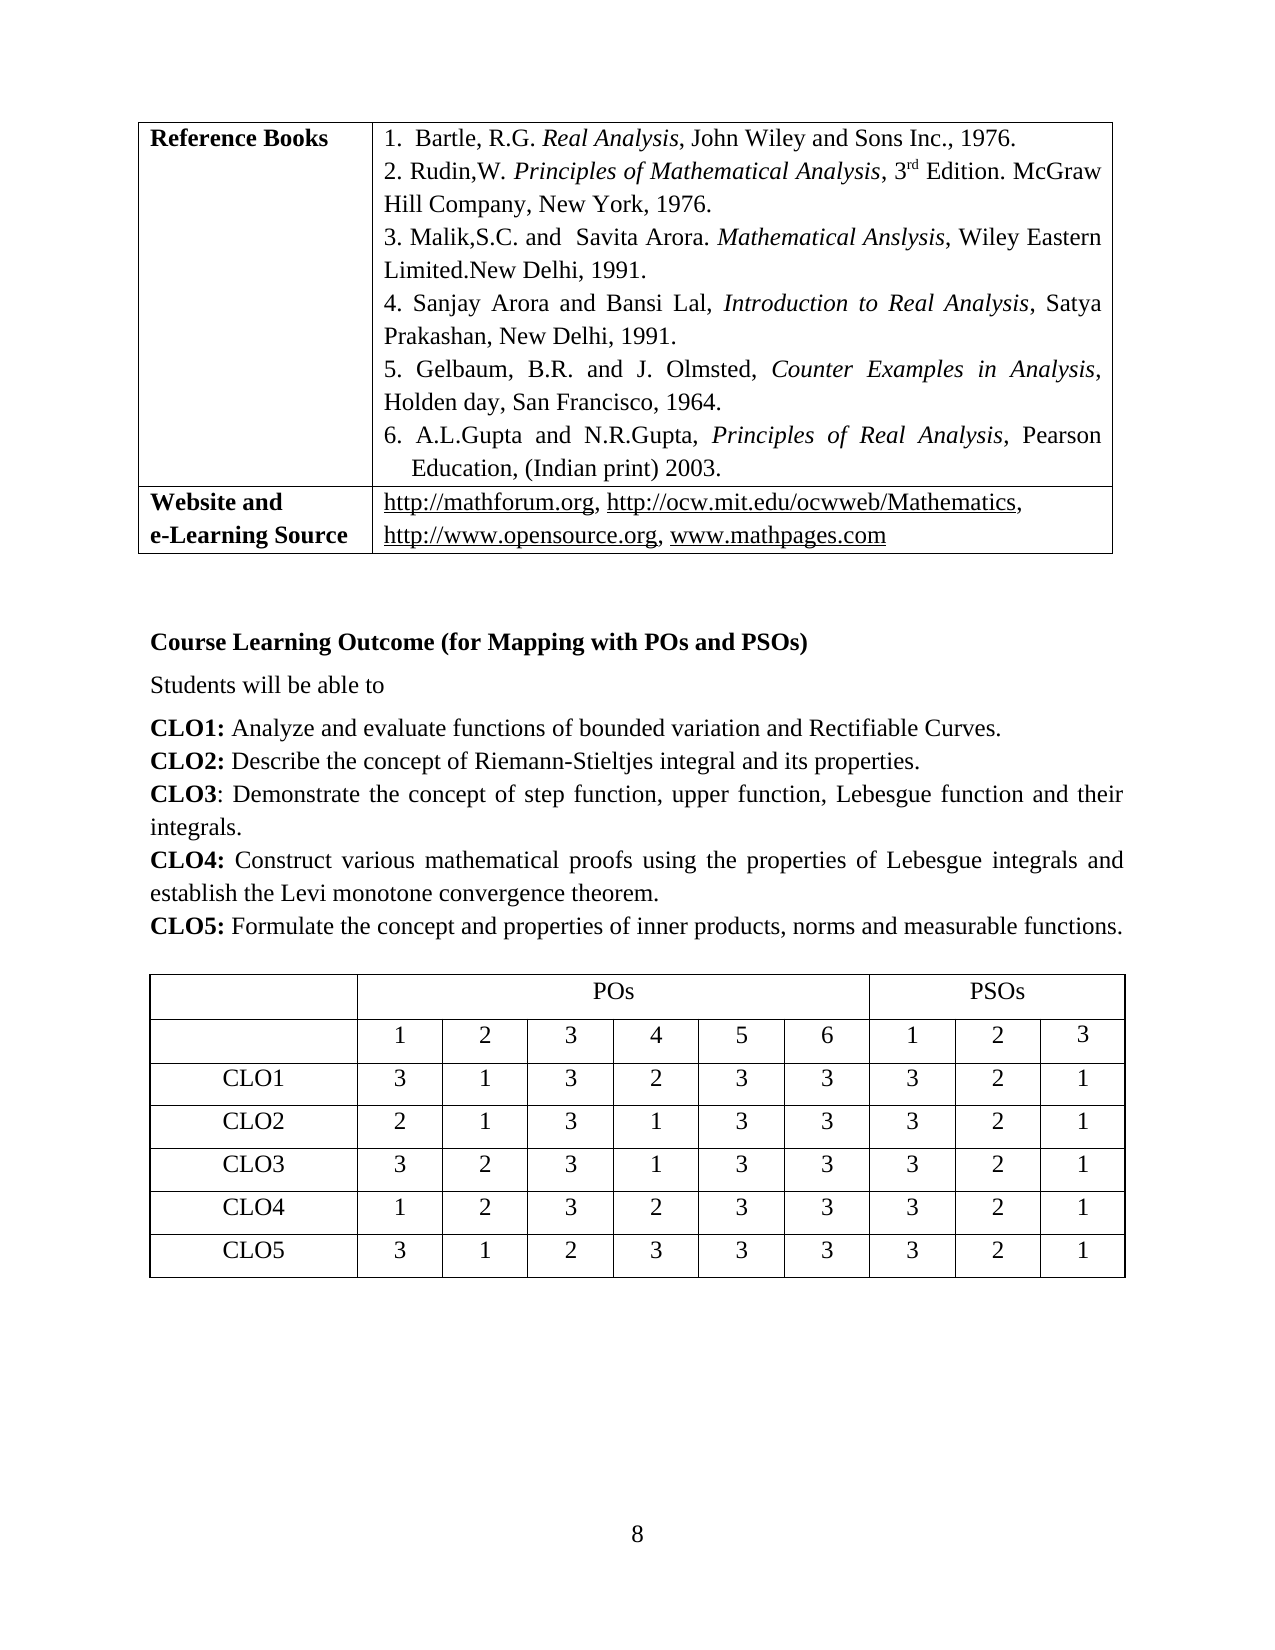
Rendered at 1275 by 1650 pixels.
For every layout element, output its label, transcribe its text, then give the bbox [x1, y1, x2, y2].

table_cell 3 [870, 1235, 955, 1277]
text CLO2: Describe the concept of Riemann-Stieltjes integral and its properties. [150, 746, 1125, 775]
table_cell 2 [956, 1192, 1040, 1234]
table_cell 2 [956, 1020, 1040, 1062]
table_cell 3 [699, 1149, 784, 1191]
table_cell 3 [528, 1192, 613, 1234]
table_cell http://mathforum.org, http://ocw.mit.edu/ocwweb/Mathematics, http://www.opensource.org, www.mathpages.com [373, 487, 1112, 552]
table_cell 1 [1041, 1064, 1124, 1105]
table_cell 3 [358, 1235, 442, 1277]
table_cell 2 [528, 1235, 613, 1277]
table_cell CLO3 [151, 1149, 357, 1191]
table_cell 1 [1041, 1235, 1124, 1277]
table_cell 3 [785, 1192, 869, 1234]
table_cell 3 [785, 1106, 869, 1148]
table_cell 2 [614, 1192, 698, 1234]
table_cell 3 [870, 1149, 955, 1191]
table_cell Reference Books [139, 123, 372, 486]
table_header PSOs [870, 975, 1124, 1018]
table_cell 1 [1041, 1192, 1124, 1234]
table_cell 3 [699, 1106, 784, 1148]
text CLO1: Analyze and evaluate functions of bounded variation and Rectifiable Curves. [150, 713, 1125, 742]
text Course Learning Outcome (for Mapping with POs and PSOs) [150, 627, 1124, 656]
table_cell 2 [956, 1149, 1040, 1191]
table_cell 2 [956, 1106, 1040, 1148]
table_cell 2 [443, 1192, 527, 1234]
text CLO4: Construct various mathematical proofs using the properties of Lebesgue integrals and establish the Levi monotone convergence theorem. [150, 845, 1125, 907]
table_cell [151, 1020, 357, 1062]
table_header POs [358, 975, 869, 1018]
table_cell 5 [699, 1020, 784, 1062]
table_cell 3 [528, 1020, 613, 1062]
table_cell 3 [785, 1149, 869, 1191]
table_cell 2 [358, 1106, 442, 1148]
table_cell 3 [614, 1235, 698, 1277]
table_cell CLO5 [151, 1235, 357, 1277]
table_cell 3 [1041, 1020, 1124, 1062]
table_cell 6 [785, 1020, 869, 1062]
table_cell 1 [1041, 1149, 1124, 1191]
table_cell 3 [699, 1064, 784, 1105]
table_cell 1 [443, 1235, 527, 1277]
table_cell 1 [443, 1064, 527, 1105]
table_cell Website and e-Learning Source [139, 487, 372, 552]
table_cell 1 [614, 1106, 698, 1148]
table_cell 1 [443, 1106, 527, 1148]
table_cell CLO4 [151, 1192, 357, 1234]
table_cell 3 [528, 1149, 613, 1191]
table_cell 3 [528, 1064, 613, 1105]
table_cell 2 [956, 1064, 1040, 1105]
table_cell 3 [699, 1235, 784, 1277]
table_cell 1 [870, 1020, 955, 1062]
text CLO3: Demonstrate the concept of step function, upper function, Lebesgue function and their integrals. [150, 779, 1125, 841]
table_cell 2 [614, 1064, 698, 1105]
table_cell 1. Bartle, R.G. Real Analysis, John Wiley and Sons Inc., 1976. 2. Rudin,W. Principles of Mathematical Analysis, 3rd Edition. McGraw Hill Company, New York, 1976. 3. Malik,S.C. and Savita Arora. Mathematical Anslysis, Wiley Eastern Limited.New Delhi, 1991. 4. Sanjay Arora and Bansi Lal, Introduction to Real Analysis, Satya Prakashan, New Delhi, 1991. 5. Gelbaum, B.R. and J. Olmsted, Counter Examples in Analysis, Holden day, San Francisco, 1964. 6. A.L.Gupta and N.R.Gupta, Principles of Real Analysis, Pearson Education, (Indian print) 2003. [373, 123, 1112, 486]
table_cell 1 [614, 1149, 698, 1191]
table_cell 2 [956, 1235, 1040, 1277]
table_cell 1 [358, 1192, 442, 1234]
table_cell 3 [358, 1064, 442, 1105]
text CLO5: Formulate the concept and properties of inner products, norms and measurable functions. [150, 911, 1125, 940]
text Students will be able to [150, 670, 1124, 699]
table_cell 3 [870, 1106, 955, 1148]
table_cell 1 [358, 1020, 442, 1062]
table_cell 3 [358, 1149, 442, 1191]
table_cell 4 [614, 1020, 698, 1062]
table_cell 3 [785, 1235, 869, 1277]
table_cell 3 [785, 1064, 869, 1105]
table_cell 3 [870, 1064, 955, 1105]
table_cell 3 [528, 1106, 613, 1148]
table_cell CLO1 [151, 1064, 357, 1105]
table_cell 3 [870, 1192, 955, 1234]
table_header [151, 975, 357, 1018]
table_cell 3 [699, 1192, 784, 1234]
table_cell 1 [1041, 1106, 1124, 1148]
table_cell 2 [443, 1149, 527, 1191]
table_cell 2 [443, 1020, 527, 1062]
table_cell CLO2 [151, 1106, 357, 1148]
